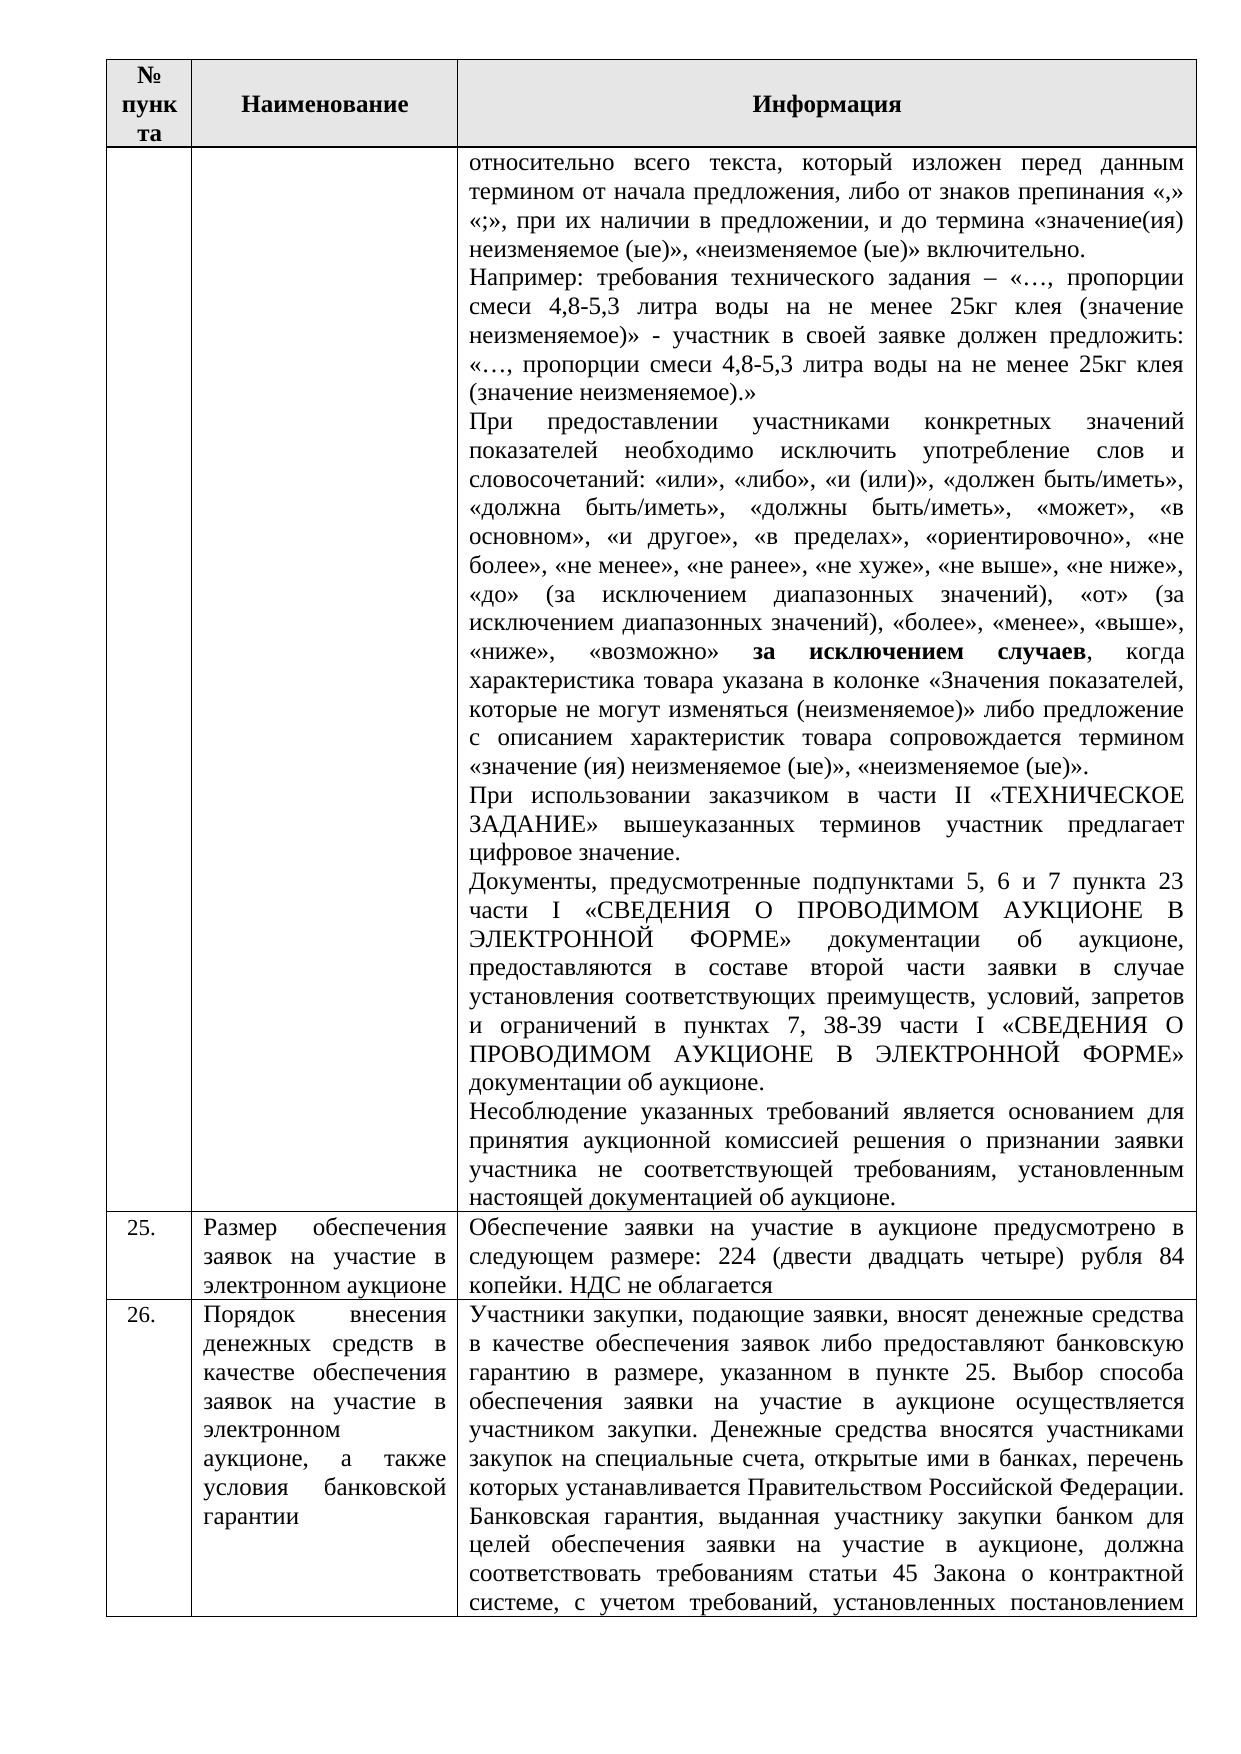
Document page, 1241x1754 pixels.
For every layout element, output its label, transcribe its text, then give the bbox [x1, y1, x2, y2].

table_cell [458, 148, 1196, 1211]
table_cell [107, 148, 191, 1211]
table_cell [192, 1300, 457, 1616]
table_cell [107, 1300, 191, 1616]
table_header Наименование [192, 60, 457, 146]
table_header № пункта [107, 60, 191, 146]
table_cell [192, 148, 457, 1211]
table_cell Обеспечение заявки на участие в аукционе предусмотрено в следующем размере: 224 (двести двадцать четыре) рубля 84 копейки. НДС не облагается [458, 1212, 1196, 1298]
table_cell Размер обеспечения заявок на участие в электронном аукционе [192, 1212, 457, 1298]
table_header Информация [458, 60, 1196, 146]
table_cell [107, 1212, 191, 1298]
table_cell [458, 1300, 1196, 1616]
